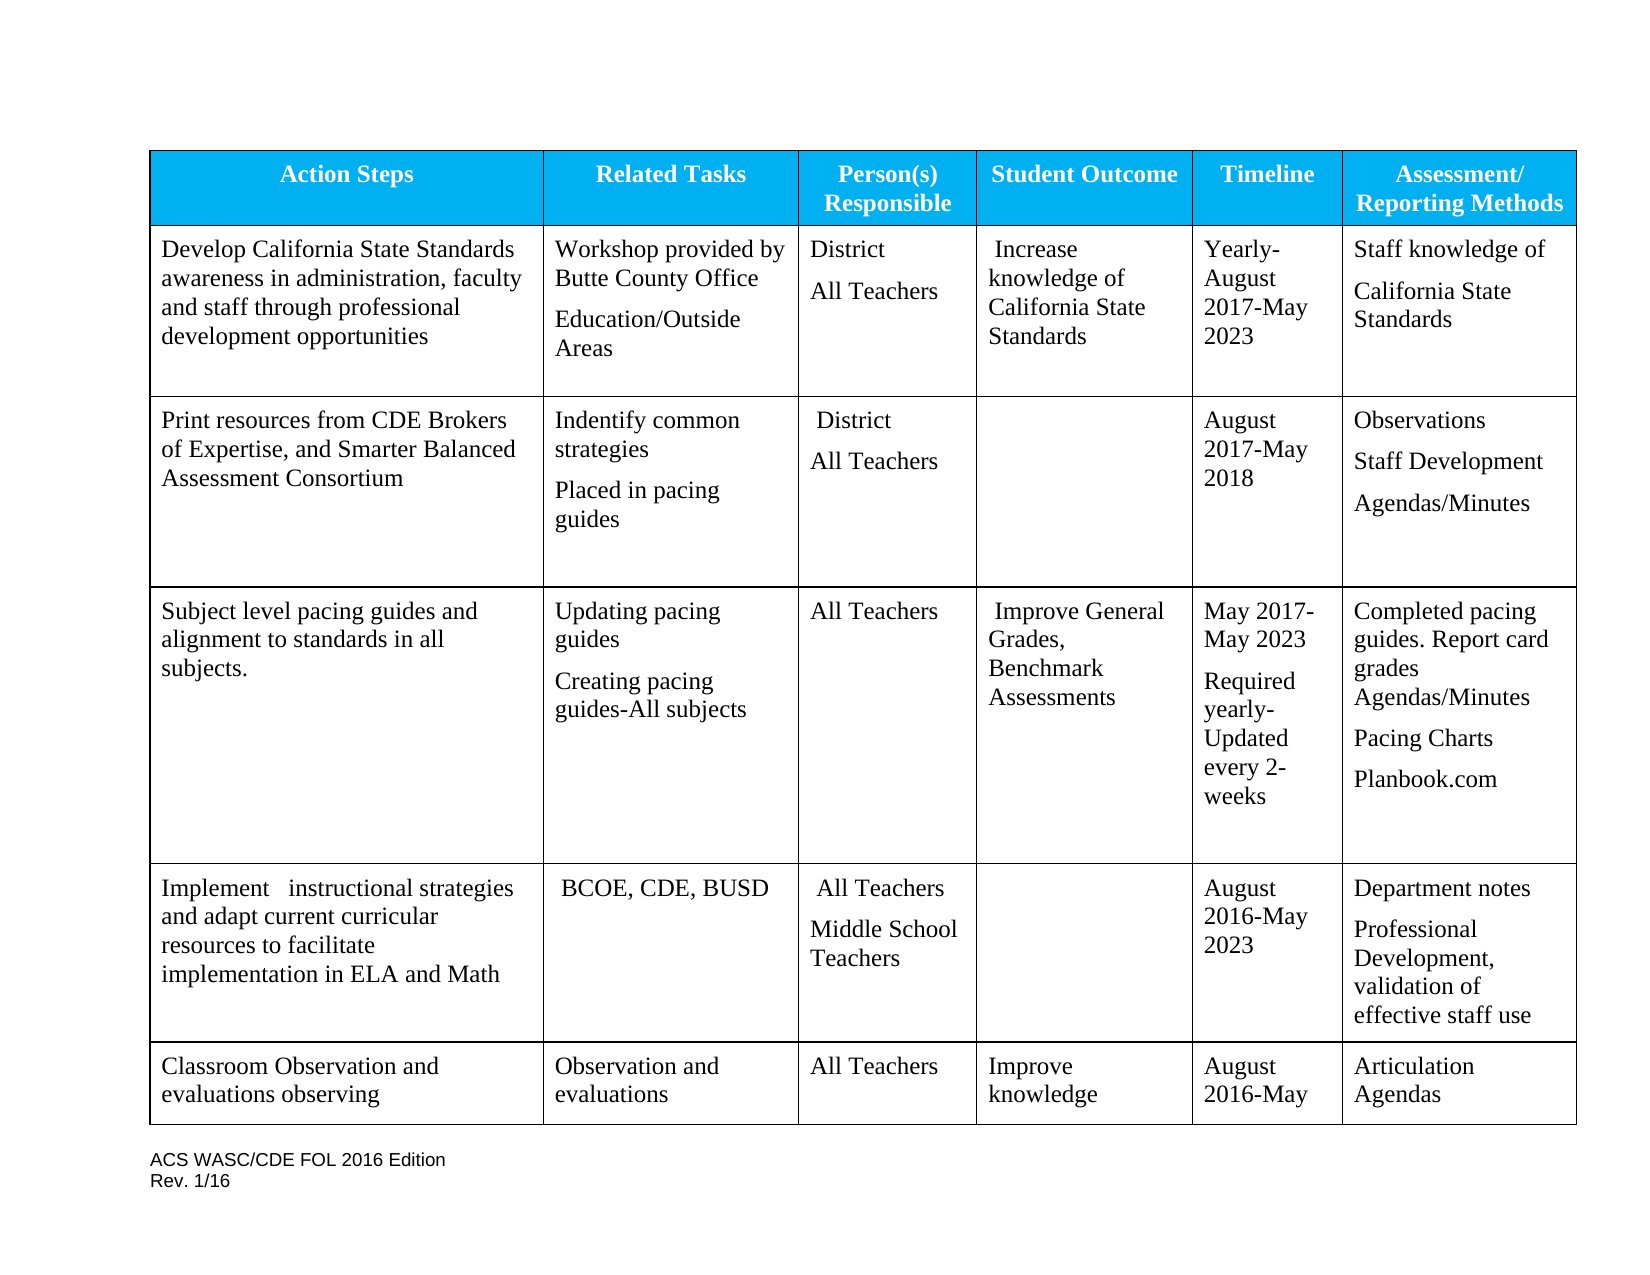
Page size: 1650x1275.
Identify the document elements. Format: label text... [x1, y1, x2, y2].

table_header Action Steps [151, 151, 543, 225]
table_header Person(s) Responsible [799, 151, 976, 225]
table_cell Staff knowledge of California State Standards [1343, 226, 1576, 396]
table_cell [977, 864, 1192, 1041]
table_header Student Outcome [977, 151, 1192, 225]
table_cell Observations Staff Development Agendas/Minutes [1343, 397, 1576, 586]
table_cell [1343, 1043, 1576, 1124]
table_cell Workshop provided by Butte County Office Education/Outside Areas [544, 226, 798, 396]
table_cell Print resources from CDE Brokers of Expertise, and Smarter Balanced Assessment Consortium [151, 397, 543, 586]
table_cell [151, 1043, 543, 1124]
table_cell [799, 1043, 976, 1124]
table_cell Develop California State Standards awareness in administration, faculty and staff through professional development opportunities [151, 226, 543, 396]
table_cell August 2016-May 2023 [1193, 864, 1342, 1041]
table_cell [977, 397, 1192, 586]
table_header Timeline [1193, 151, 1342, 225]
table_header Related Tasks [544, 151, 798, 225]
table_cell District All Teachers [799, 397, 976, 586]
table_cell Indentify common strategies Placed in pacing guides [544, 397, 798, 586]
table_header Assessment/Reporting Methods [1343, 151, 1576, 225]
table_cell Subject level pacing guides and alignment to standards in all subjects. [151, 588, 543, 863]
table_cell District All Teachers [799, 226, 976, 396]
table_cell Completed pacing guides. Report card grades Agendas/Minutes Pacing Charts Planbook.com [1343, 588, 1576, 863]
table_cell BCOE, CDE, BUSD [544, 864, 798, 1041]
table_cell Updating pacing guides Creating pacing guides-All subjects [544, 588, 798, 863]
table_cell Improve General Grades, Benchmark Assessments [977, 588, 1192, 863]
table_cell August 2017-May 2018 [1193, 397, 1342, 586]
table_cell All Teachers [799, 588, 976, 863]
table_cell Implement instructional strategies and adapt current curricular resources to facilitate implementation in ELA and Math [151, 864, 543, 1041]
table_cell Improve knowledge [977, 1043, 1192, 1124]
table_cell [544, 1043, 798, 1124]
table_cell Increase knowledge of California State Standards [977, 226, 1192, 396]
table_cell All Teachers Middle School Teachers [799, 864, 976, 1041]
table_cell May 2017-May 2023 Required yearly-Updated every 2-weeks [1193, 588, 1342, 863]
table_cell Department notes Professional Development, validation of effective staff use [1343, 864, 1576, 1041]
table_cell Yearly-August 2017-May 2023 [1193, 226, 1342, 396]
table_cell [1193, 1043, 1342, 1124]
